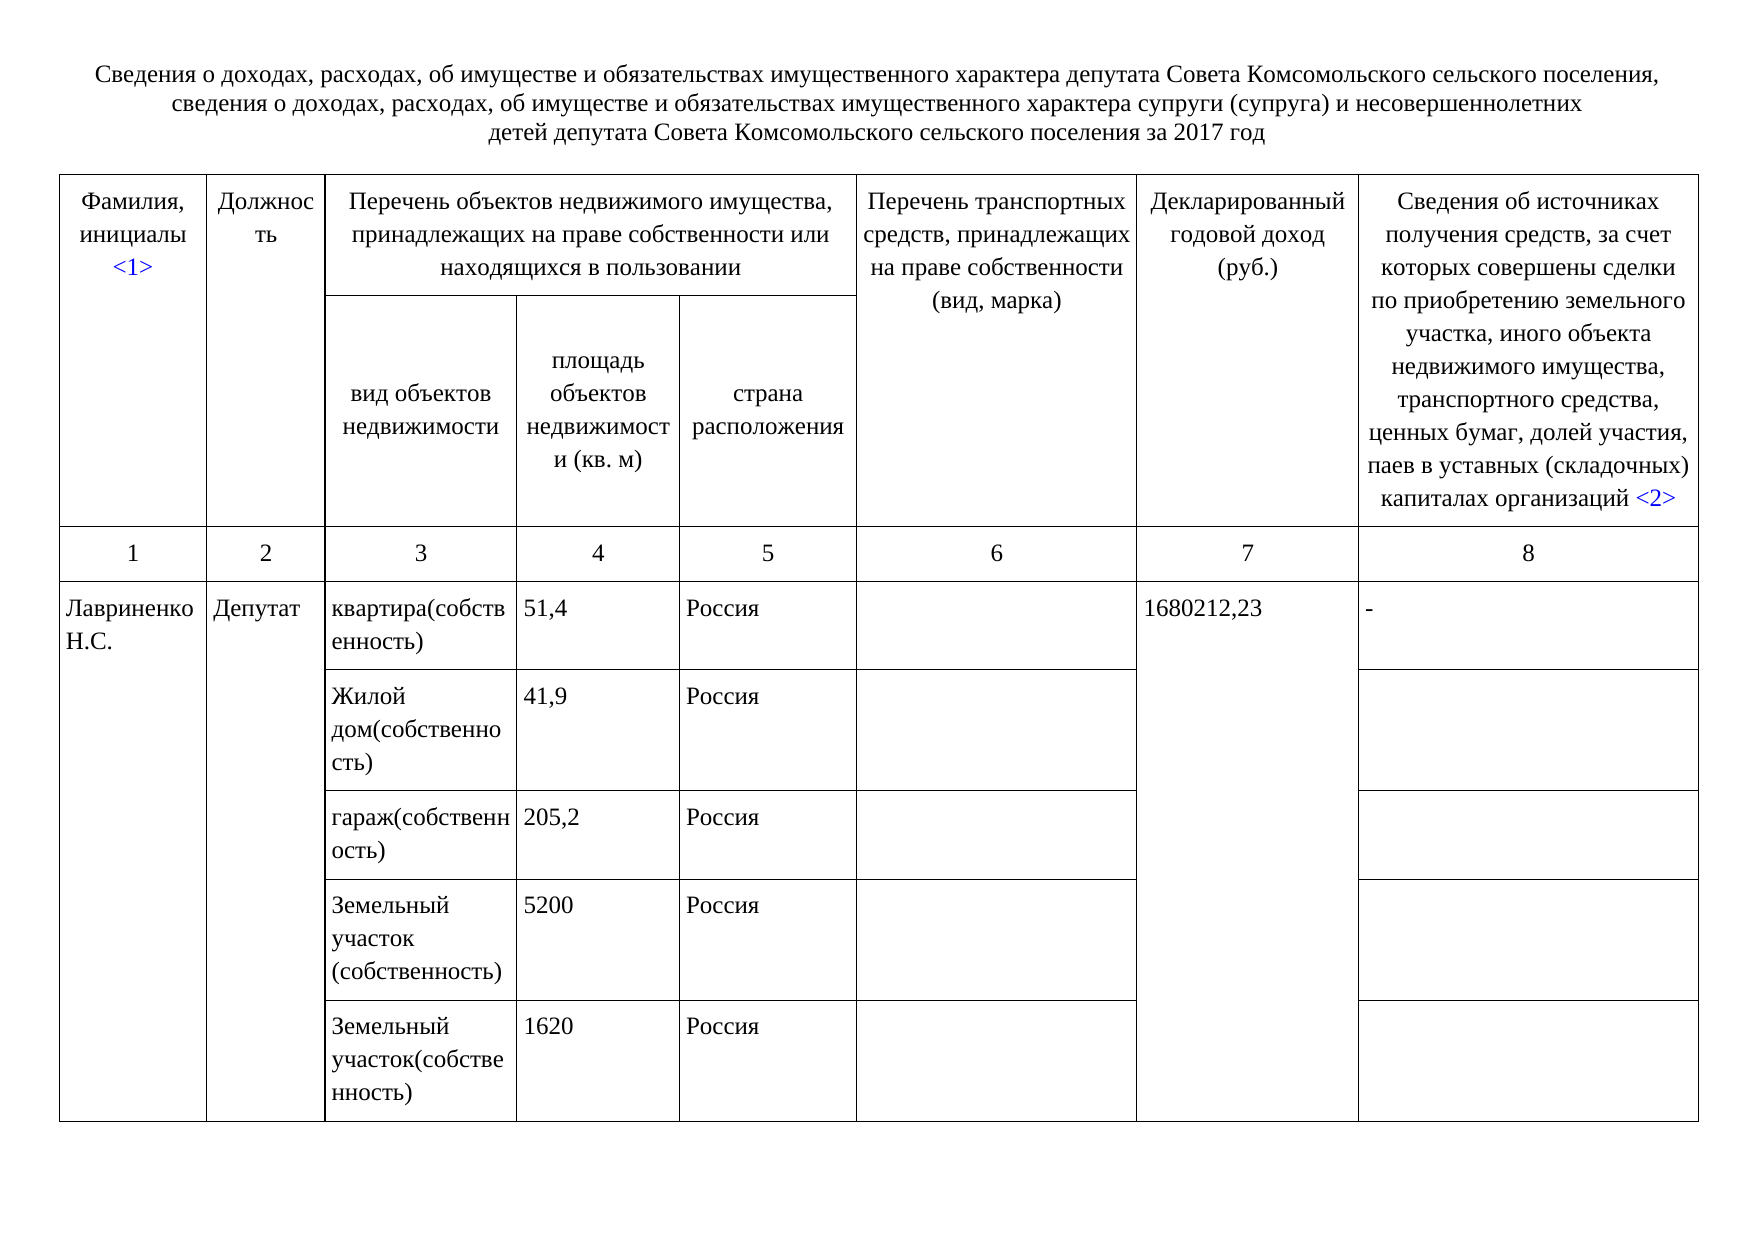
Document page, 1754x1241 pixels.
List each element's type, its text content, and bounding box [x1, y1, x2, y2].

table_cell 51,4 [517, 582, 679, 669]
table_cell 1 [60, 527, 206, 581]
text Сведения о доходах, расходах, об имуществе и обязательствах имущественного характера депутата Совета Комсомольского сельского поселения, [59, 59, 1695, 88]
table_cell 205,2 [517, 791, 679, 879]
table_cell 7 [1137, 527, 1358, 581]
table_header Декларированный годовой доход (руб.) [1137, 175, 1358, 526]
table_cell [1359, 1001, 1698, 1121]
table_cell 1620 [517, 1001, 679, 1121]
table_header Должность [207, 175, 324, 526]
table_cell 5 [680, 527, 856, 581]
table_cell Россия [680, 670, 856, 790]
table_cell Россия [680, 582, 856, 669]
table_cell 4 [517, 527, 679, 581]
table_cell вид объектов недвижимости [326, 296, 516, 526]
table_cell 3 [326, 527, 516, 581]
table_cell [1137, 1000, 1358, 1121]
table_cell [1359, 670, 1698, 790]
table_cell Депутат [207, 582, 324, 1121]
table_cell Земельный участок(собственность) [326, 1001, 516, 1121]
table_cell - [1359, 582, 1698, 669]
table_cell [857, 1001, 1136, 1121]
text детей депутата Совета Комсомольского сельского поселения за 2017 год [59, 117, 1695, 145]
table_cell [1359, 880, 1698, 999]
table_cell Россия [680, 1001, 856, 1121]
table_cell Лавриненко Н.С. [60, 582, 206, 1121]
table_cell 6 [857, 527, 1136, 581]
table_cell 2 [207, 527, 324, 581]
table_cell Жилой дом(собственность) [326, 670, 516, 790]
table_header Перечень транспортных средств, принадлежащих на праве собственности (вид, марка) [857, 175, 1136, 526]
table_cell Земельный участок (собственность) [326, 880, 516, 999]
table_cell гараж(собственность) [326, 791, 516, 879]
table_cell [857, 670, 1136, 790]
text сведения о доходах, расходах, об имуществе и обязательствах имущественного характера супруги (супруга) и несовершеннолетних [59, 88, 1695, 117]
table_cell 1680212,23 [1137, 582, 1358, 999]
table_cell Россия [680, 880, 856, 999]
table_cell страна расположения [680, 296, 856, 526]
table_cell [857, 582, 1136, 669]
table_header Перечень объектов недвижимого имущества, принадлежащих на праве собственности или находящихся в пользовании [326, 175, 856, 295]
table_cell [1359, 791, 1698, 879]
table_cell Россия [680, 791, 856, 879]
table_cell площадь объектов недвижимости (кв. м) [517, 296, 679, 526]
table_cell 5200 [517, 880, 679, 999]
table_cell 41,9 [517, 670, 679, 790]
table_cell квартира(собственность) [326, 582, 516, 669]
table_cell [857, 791, 1136, 879]
table_cell [857, 880, 1136, 999]
table_header Фамилия, инициалы <1> [60, 175, 206, 526]
table_cell 8 [1359, 527, 1698, 581]
table_header Сведения об источниках получения средств, за счет которых совершены сделки по приобретению земельного участка, иного объекта недвижимого имущества, транспортного средства, ценных бумаг, долей участия, паев в уставных (складочных) капиталах организаций <2> [1359, 175, 1698, 526]
